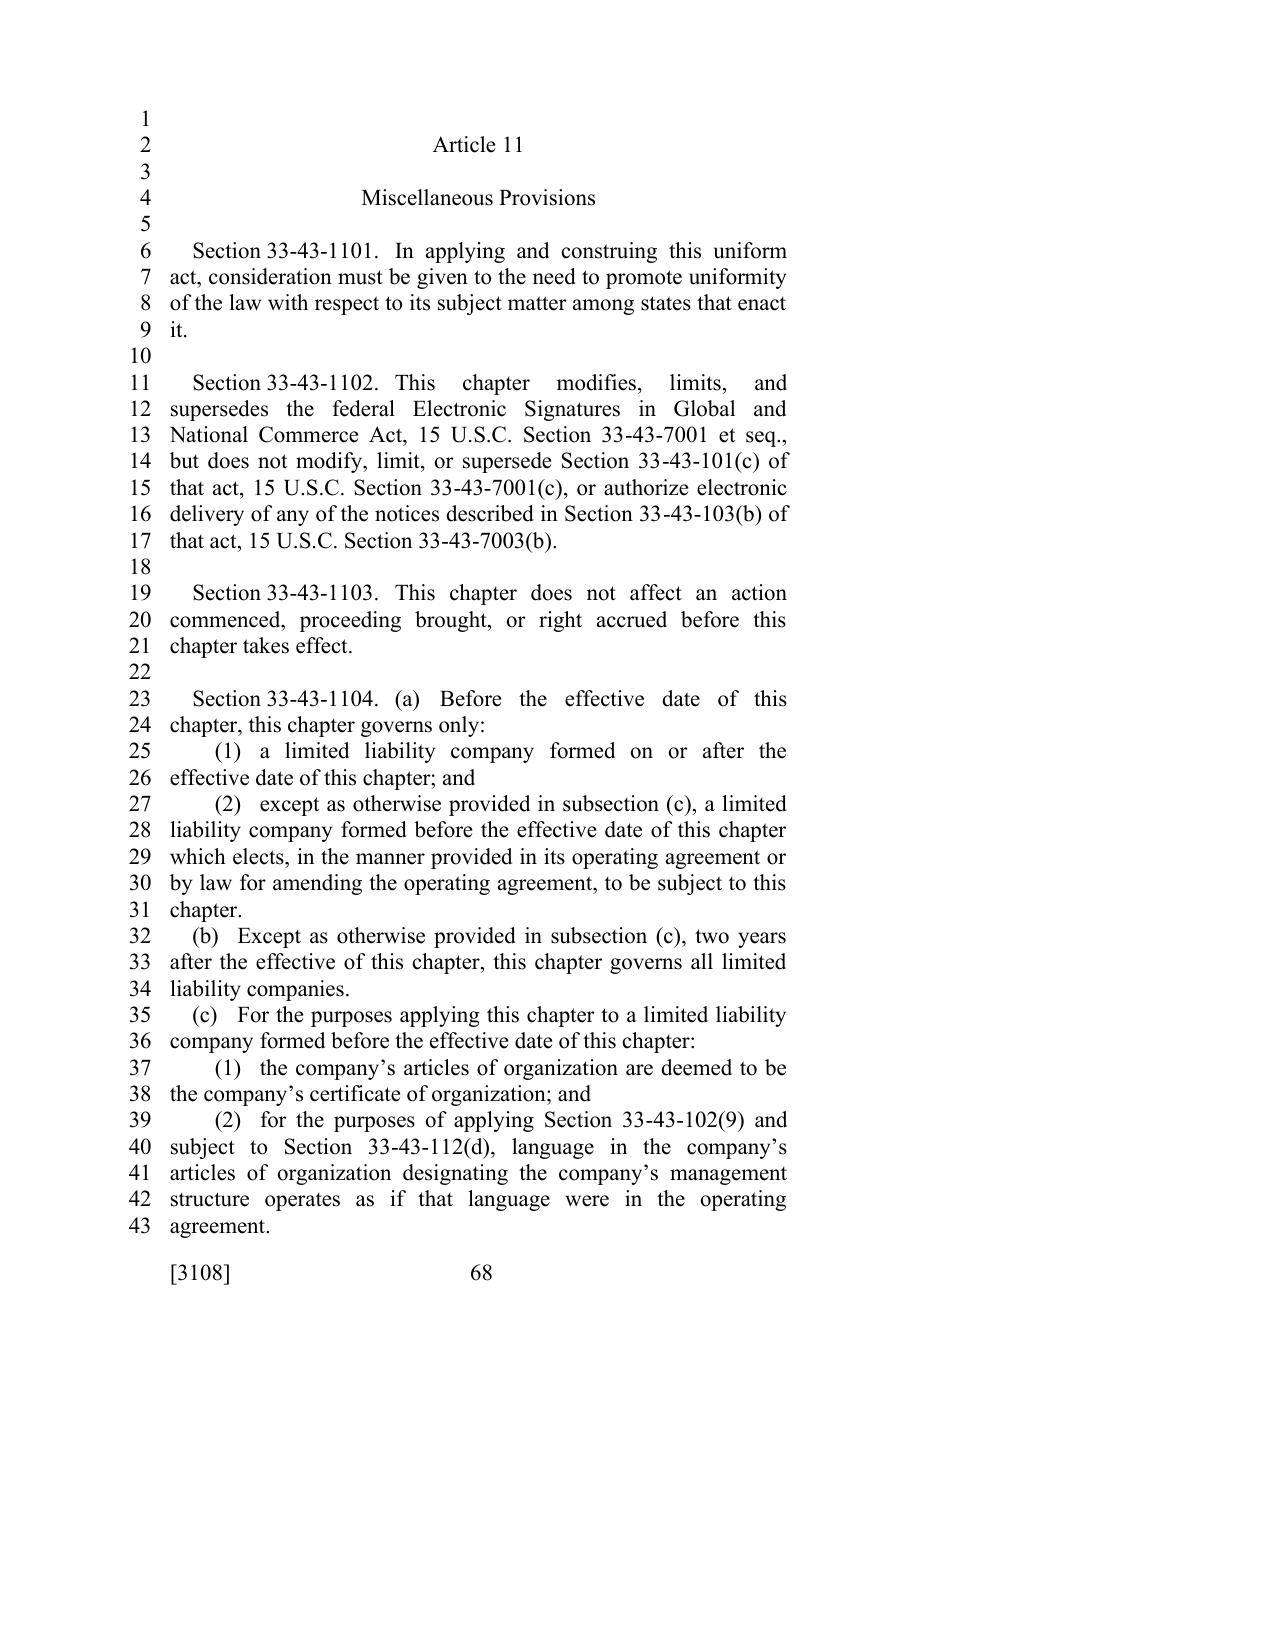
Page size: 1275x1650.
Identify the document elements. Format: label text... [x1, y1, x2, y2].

text (b) Except as otherwise provided in subsection (c), two years after the effective of this chapter, this chapter governs all limited liability companies. [169, 922, 787, 1001]
text Section 33-43-1104. (a) Before the effective date of this chapter, this chapter governs only: [169, 685, 787, 737]
text (2) for the purposes of applying Section 33-43-102(9) and subject to Section 33-43-112(d), language in the company’s articles of organization designating the company’s management structure operates as if that language were in the operating agreement. [169, 1106, 787, 1238]
text Section 33-43-1101. In applying and construing this uniform act, consideration must be given to the need to promote uniformity of the law with respect to its subject matter among states that enact it. [169, 237, 787, 342]
text (1) the company’s articles of organization are deemed to be the company’s certificate of organization; and [169, 1054, 787, 1106]
text Section 33-43-1102. This chapter modifies, limits, and supersedes the federal Electronic Signatures in Global and National Commerce Act, 15 U.S.C. Section 33-43-7001 et seq., but does not modify, limit, or supersede Section 33-43-101(c) of that act, 15 U.S.C. Section 33-43-7001(c), or authorize electronic delivery of any of the notices described in Section 33-43-103(b) of that act, 15 U.S.C. Section 33-43-7003(b). [169, 368, 787, 553]
text Miscellaneous Provisions [169, 184, 787, 210]
text Article 11 [169, 131, 787, 158]
text (c) For the purposes applying this chapter to a limited liability company formed before the effective date of this chapter: [169, 1001, 787, 1054]
text Section 33-43-1103. This chapter does not affect an action commenced, proceeding brought, or right accrued before this chapter takes effect. [169, 579, 787, 658]
text (2) except as otherwise provided in subsection (c), a limited liability company formed before the effective date of this chapter which elects, in the manner provided in its operating agreement or by law for amending the operating agreement, to be subject to this chapter. [169, 790, 787, 922]
text (1) a limited liability company formed on or after the effective date of this chapter; and [169, 737, 787, 790]
